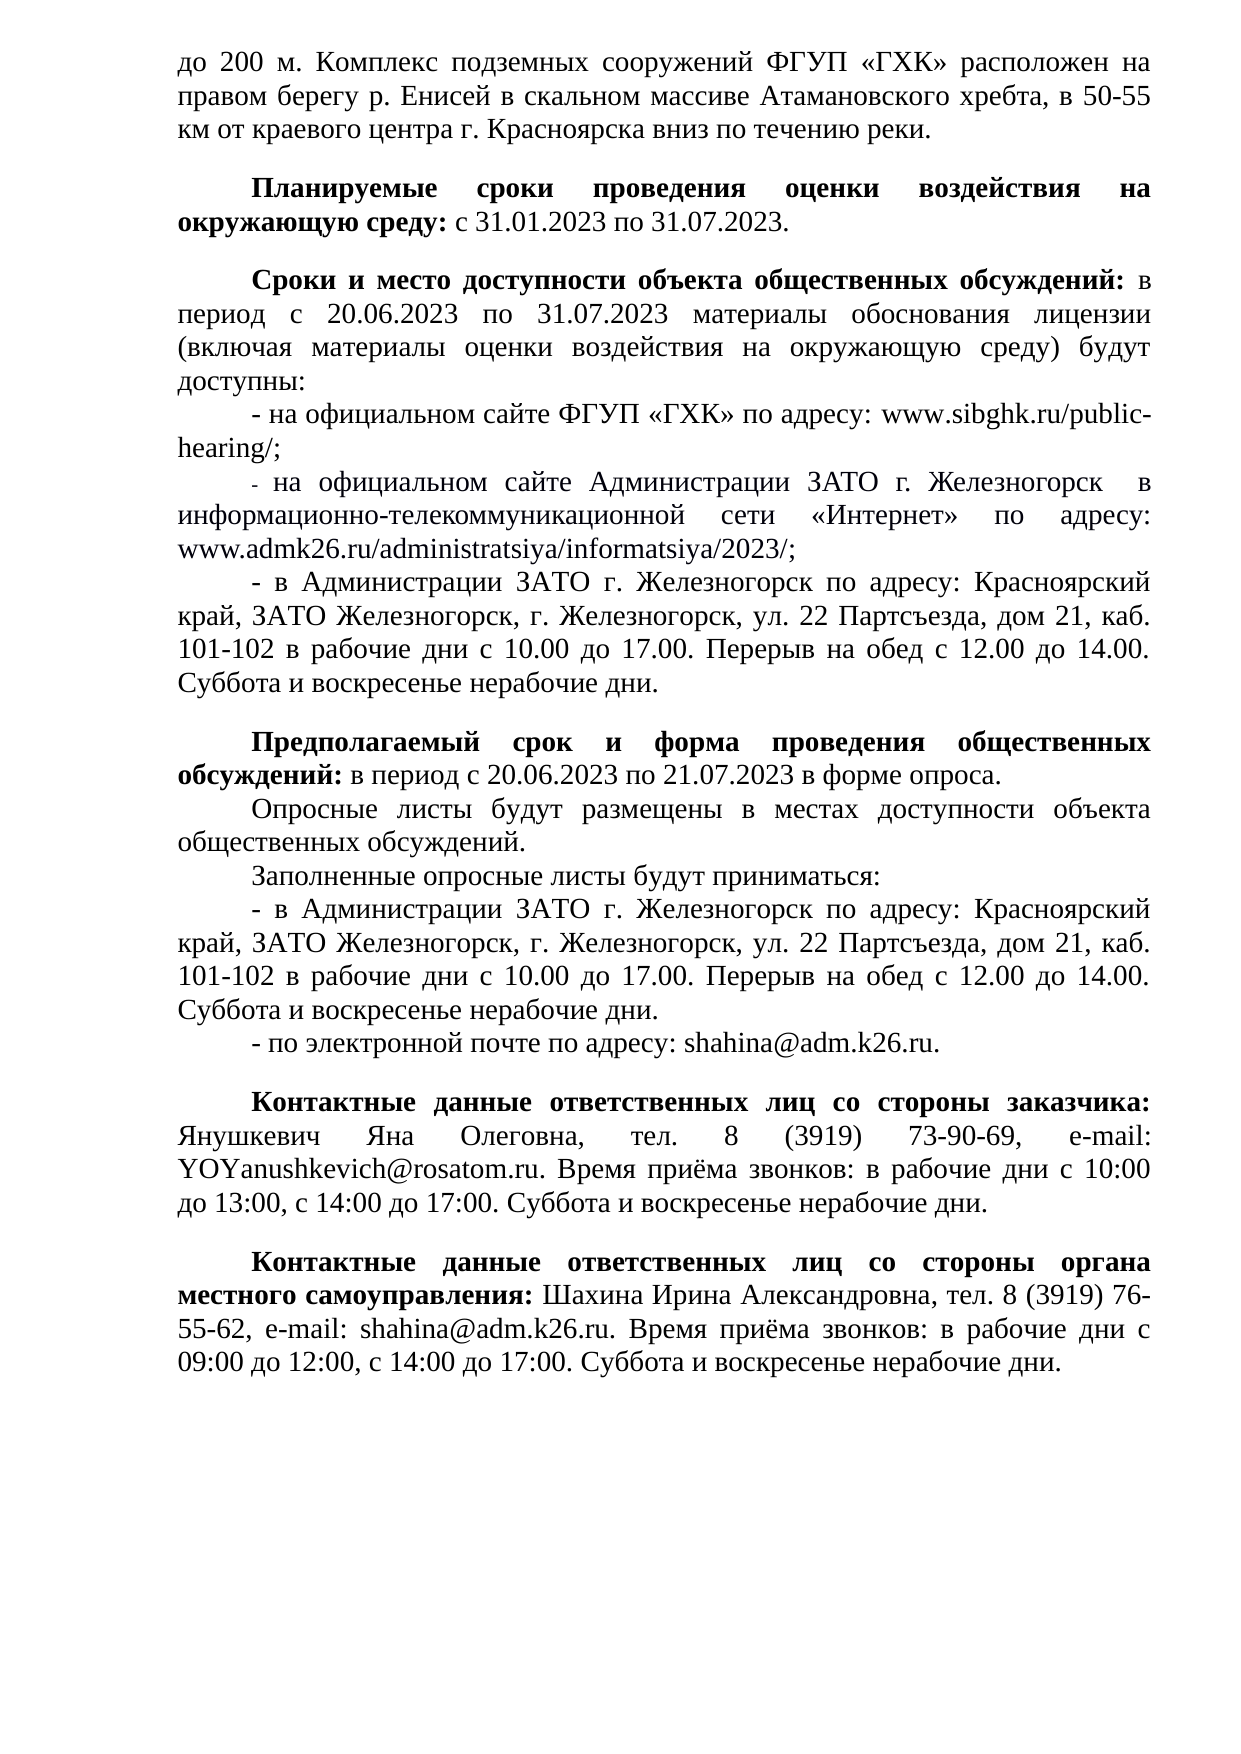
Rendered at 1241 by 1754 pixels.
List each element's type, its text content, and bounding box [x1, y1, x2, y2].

text Опросные листы будут размещены в местах доступности объекта общественных обсуждений. [177, 791, 1152, 858]
text - на официальном сайте Администрации ЗАТО г. Железногорск в информационно-телекоммуникационной сети «Интернет» по адресу: www.admk26.ru/administratsiya/informatsiya/2023/; [177, 464, 1152, 564]
text Сроки и место доступности объекта общественных обсуждений: в период с 20.06.2023 по 31.07.2023 материалы обоснования лицензии (включая материалы оценки воздействия на окружающую среду) будут доступны: [177, 262, 1152, 397]
text Предполагаемый срок и форма проведения общественных обсуждений: в период с 20.06.2023 по 21.07.2023 в форме опроса. [177, 724, 1152, 791]
text - на официальном сайте ФГУП «ГХК» по адресу: www.sibghk.ru/public-hearing/; [177, 397, 1152, 464]
text Контактные данные ответственных лиц со стороны органа местного самоуправления: Шахина Ирина Александровна, тел. 8 (3919) 76-55-62, e-mail: shahina@adm.k26.ru. Время приёма звонков: в рабочие дни с 09:00 до 12:00, с 14:00 до 17:00. Суббота и воскресенье нерабочие дни. [177, 1244, 1152, 1378]
text - по электронной почте по адресу: shahina@adm.k26.ru. [177, 1026, 1152, 1059]
text Заполненные опросные листы будут приниматься: [177, 858, 1152, 891]
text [177, 44, 1152, 145]
text - в Администрации ЗАТО г. Железногорск по адресу: Красноярский край, ЗАТО Железногорск, г. Железногорск, ул. 22 Партсъезда, дом 21, каб. 101-102 в рабочие дни с 10.00 до 17.00. Перерыв на обед с 12.00 до 14.00. Суббота и воскресенье нерабочие дни. [177, 891, 1152, 1026]
text Планируемые сроки проведения оценки воздействия на окружающую среду: с 31.01.2023 по 31.07.2023. [177, 170, 1152, 237]
text Контактные данные ответственных лиц со стороны заказчика: Янушкевич Яна Олеговна, тел. 8 (3919) 73-90-69, e-mail: YOYanushkevich@rosatom.ru. Время приёма звонков: в рабочие дни с 10:00 до 13:00, с 14:00 до 17:00. Суббота и воскресенье нерабочие дни. [177, 1084, 1152, 1218]
text - в Администрации ЗАТО г. Железногорск по адресу: Красноярский край, ЗАТО Железногорск, г. Железногорск, ул. 22 Партсъезда, дом 21, каб. 101-102 в рабочие дни с 10.00 до 17.00. Перерыв на обед с 12.00 до 14.00. Суббота и воскресенье нерабочие дни. [177, 564, 1152, 698]
